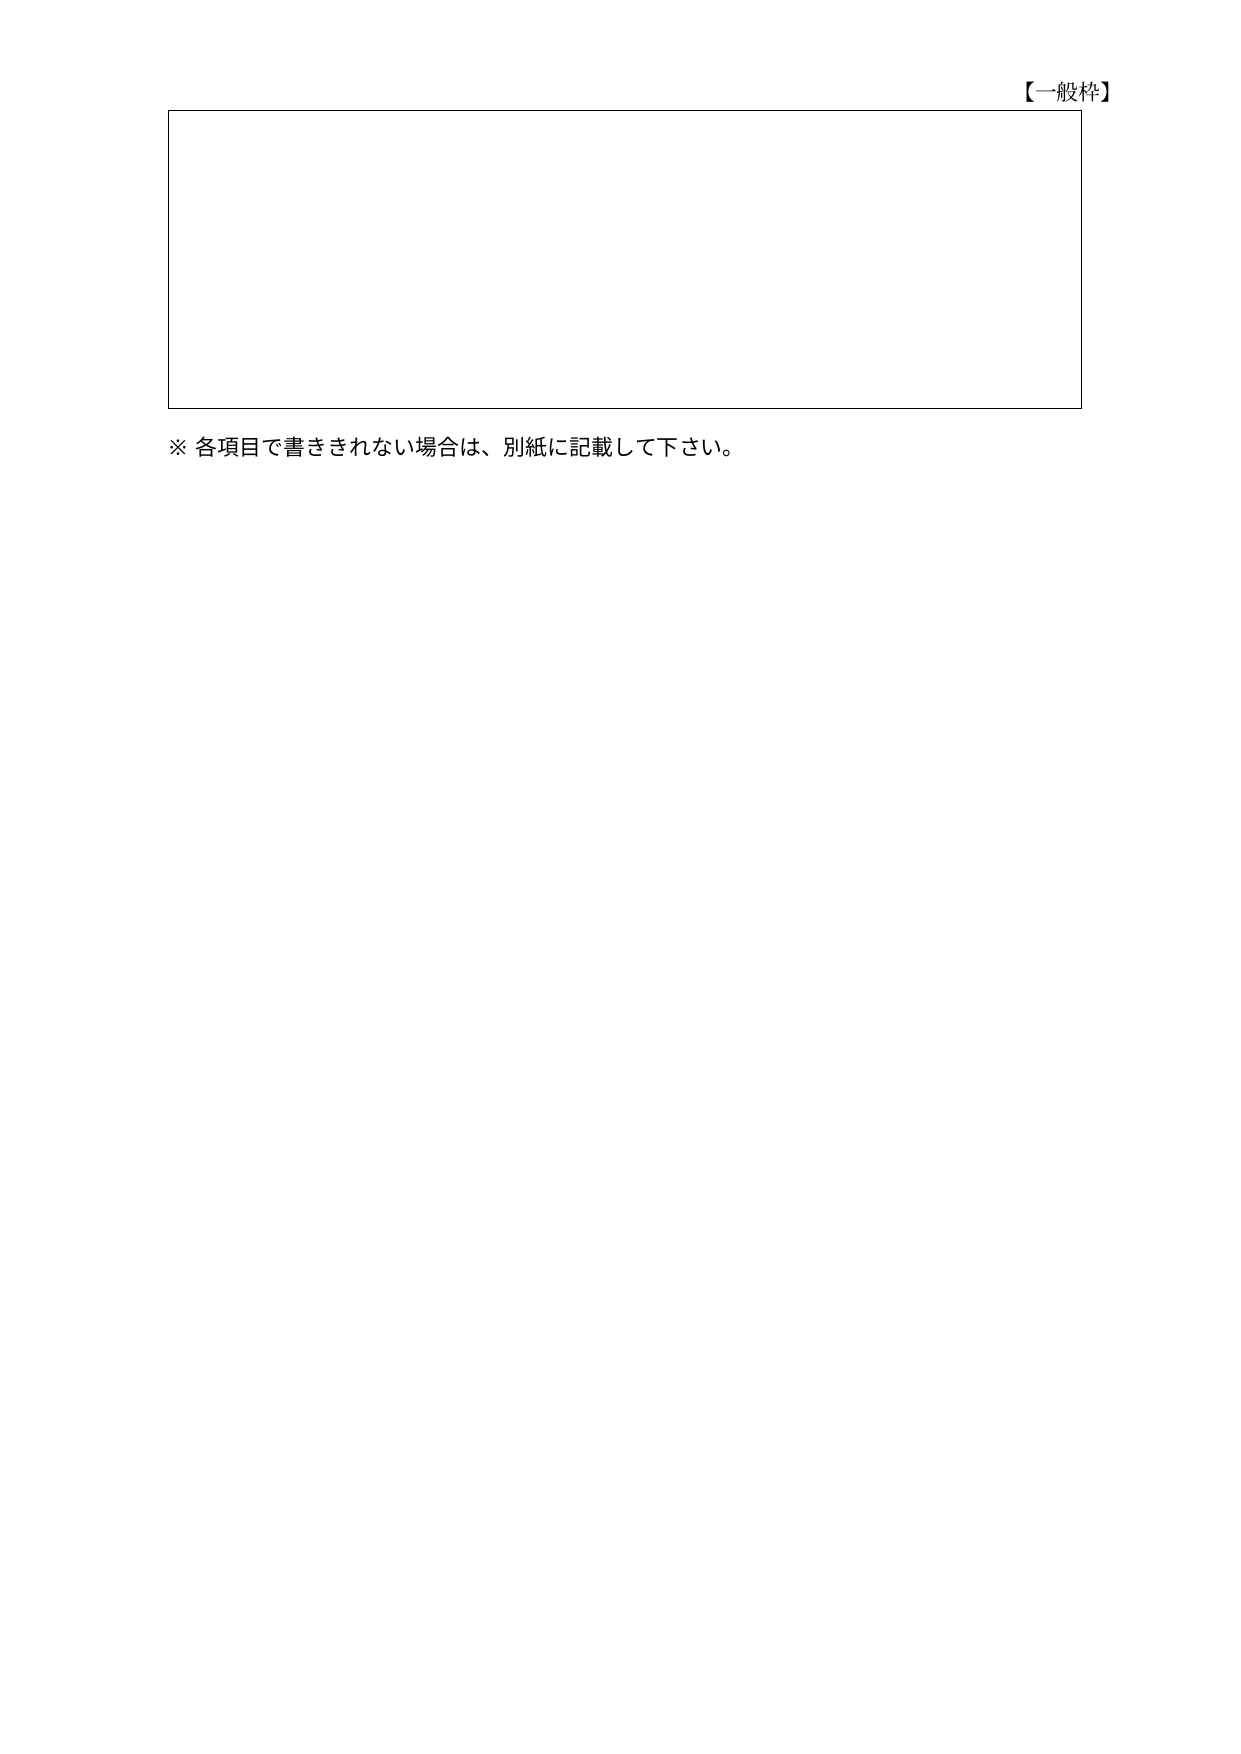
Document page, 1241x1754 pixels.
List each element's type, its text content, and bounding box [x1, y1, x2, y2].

text ※各項目で書ききれない場合は、別紙に記載して下さい。 [151, 427, 1118, 464]
table_header [169, 111, 1081, 408]
